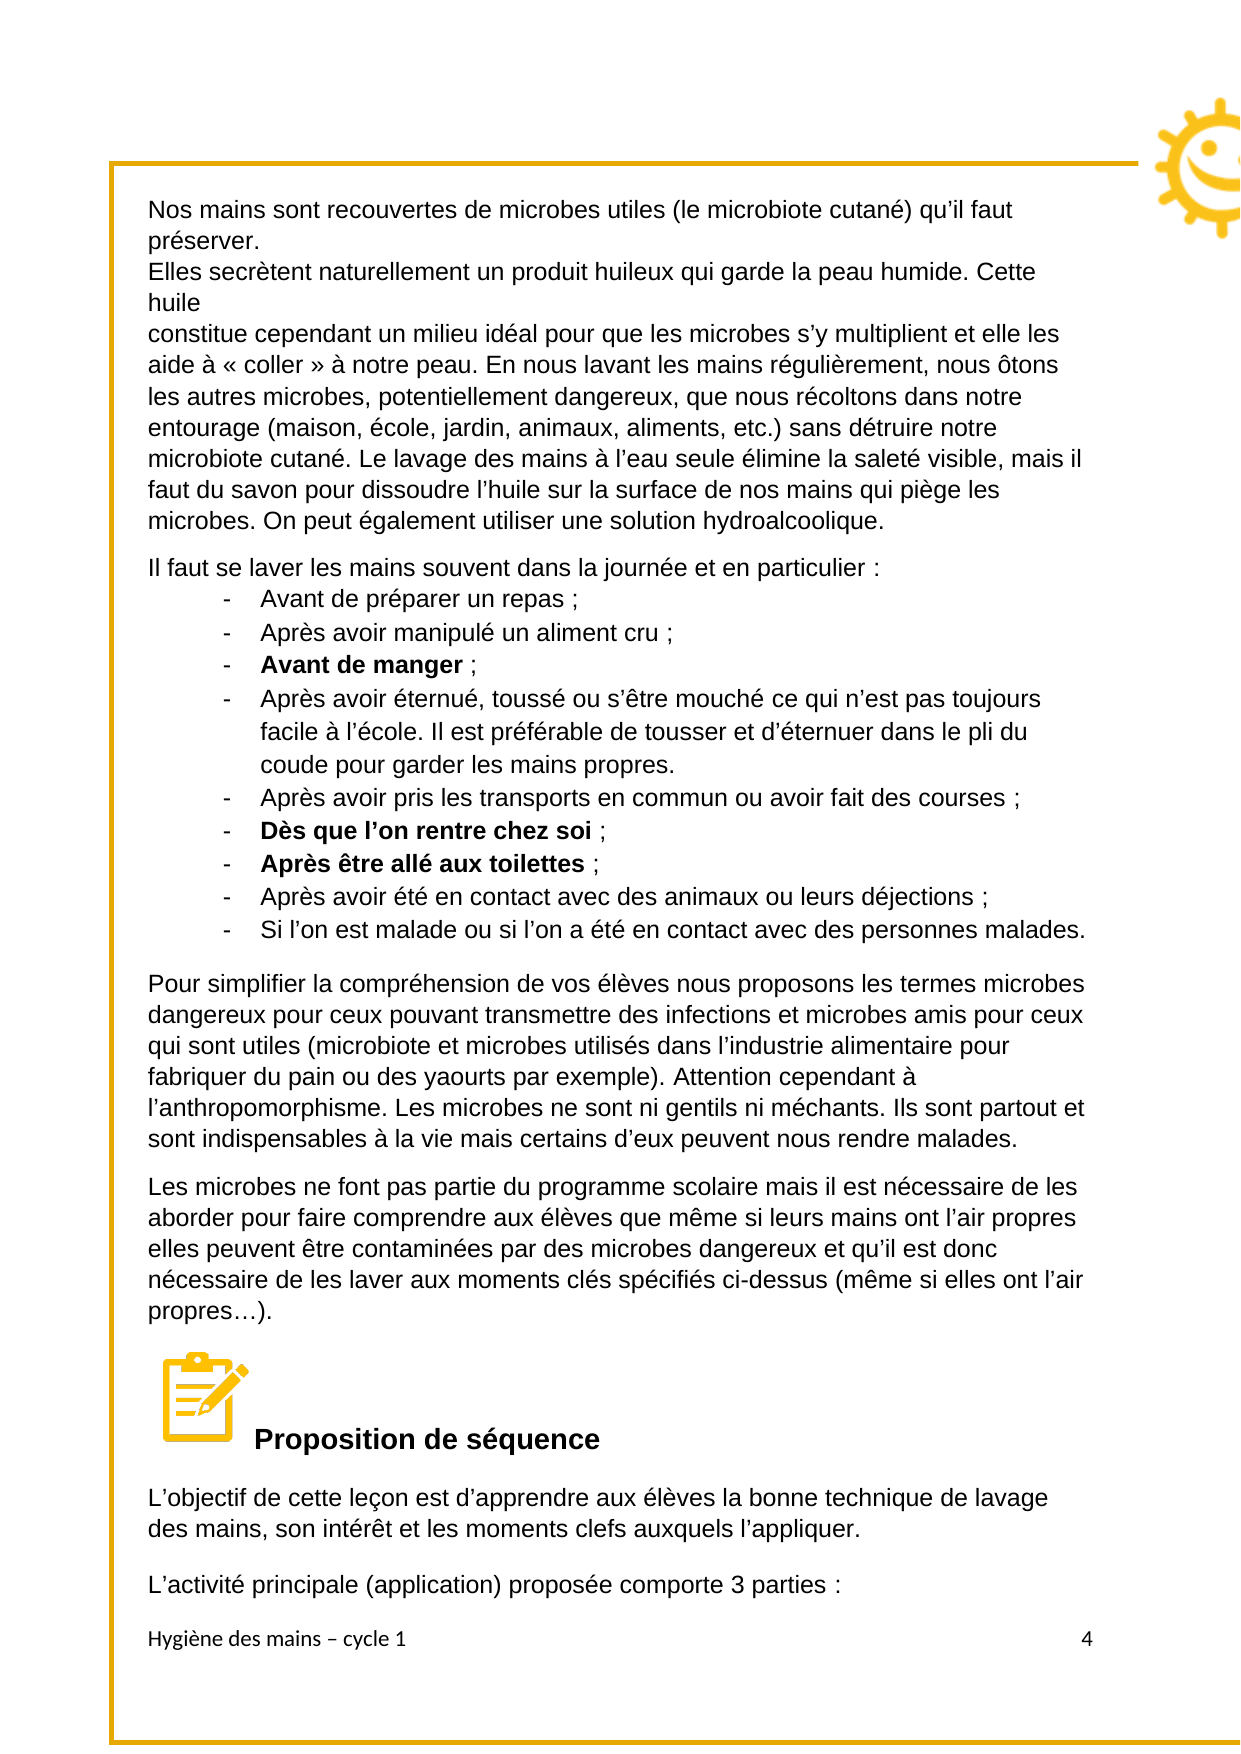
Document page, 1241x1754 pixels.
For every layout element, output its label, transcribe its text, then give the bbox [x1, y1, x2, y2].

text Pour simplifier la compréhension de vos élèves nous proposons les termes microbes dangereux pour ceux pouvant transmettre des infections et microbes amis pour ceux qui sont utiles (microbiote et microbes utilisés dans l’industrie alimentaire pour fabriquer du pain ou des yaourts par exemple). Attention cependant à l’anthropomorphisme. Les microbes ne sont ni gentils ni méchants. Ils sont partout et sont indispensables à la vie mais certains d’eux peuvent nous rendre malades. [148, 968, 1093, 1152]
list Après avoir été en contact avec des animaux ou leurs déjections ; [223, 882, 1093, 910]
text Il faut se laver les mains souvent dans la journée et en particulier : [148, 553, 1093, 582]
text constitue cependant un milieu idéal pour que les microbes s’y multiplient et elle les aide à « coller » à notre peau. En nous lavant les mains régulièrement, nous ôtons les autres microbes, potentiellement dangereux, que nous récoltons dans notre entourage (maison, école, jardin, animaux, aliments, etc.) sans détruire notre microbiote cutané. Le lavage des mains à l’eau seule élimine la saleté visible, mais il faut du savon pour dissoudre l’huile sur la surface de nos mains qui piège les microbes. On peut également utiliser une solution hydroalcoolique. [148, 319, 1093, 534]
list Après être allé aux toilettes ; [223, 849, 1093, 877]
list Avant de préparer un repas ; [223, 584, 1093, 613]
picture [1138, 84, 1241, 247]
list Après avoir éternué, toussé ou s’être mouché ce qui n’est pas toujours facile à l’école. Il est préférable de tousser et d’éternuer dans le pli du coude pour garder les mains propres. [223, 683, 1093, 778]
text L’activité principale (application) proposée comporte 3 parties : [148, 1570, 1093, 1599]
picture [147, 1343, 254, 1450]
list Avant de manger ; [223, 651, 1093, 679]
list Après avoir manipulé un aliment cru ; [223, 617, 1093, 646]
text Elles secrètent naturellement un produit huileux qui garde la peau humide. Cette huile [148, 257, 1093, 317]
text Proposition de séquence [148, 1343, 1093, 1456]
list Après avoir pris les transports en commun ou avoir fait des courses ; [223, 783, 1093, 811]
text Nos mains sont recouvertes de microbes utiles (le microbiote cutané) qu’il faut préserver. [148, 195, 1093, 255]
list Si l’on est malade ou si l’on a été en contact avec des personnes malades. [223, 915, 1093, 943]
text Les microbes ne font pas partie du programme scolaire mais il est nécessaire de les aborder pour faire comprendre aux élèves que même si leurs mains ont l’air propres elles peuvent être contaminées par des microbes dangereux et qu’il est donc nécessaire de les laver aux moments clés spécifiés ci-dessus (même si elles ont l’air propres…). [148, 1171, 1093, 1324]
text L’objectif de cette leçon est d’apprendre aux élèves la bonne technique de lavage des mains, son intérêt et les moments clefs auxquels l’appliquer. [148, 1483, 1093, 1543]
list Dès que l’on rentre chez soi ; [223, 816, 1093, 844]
